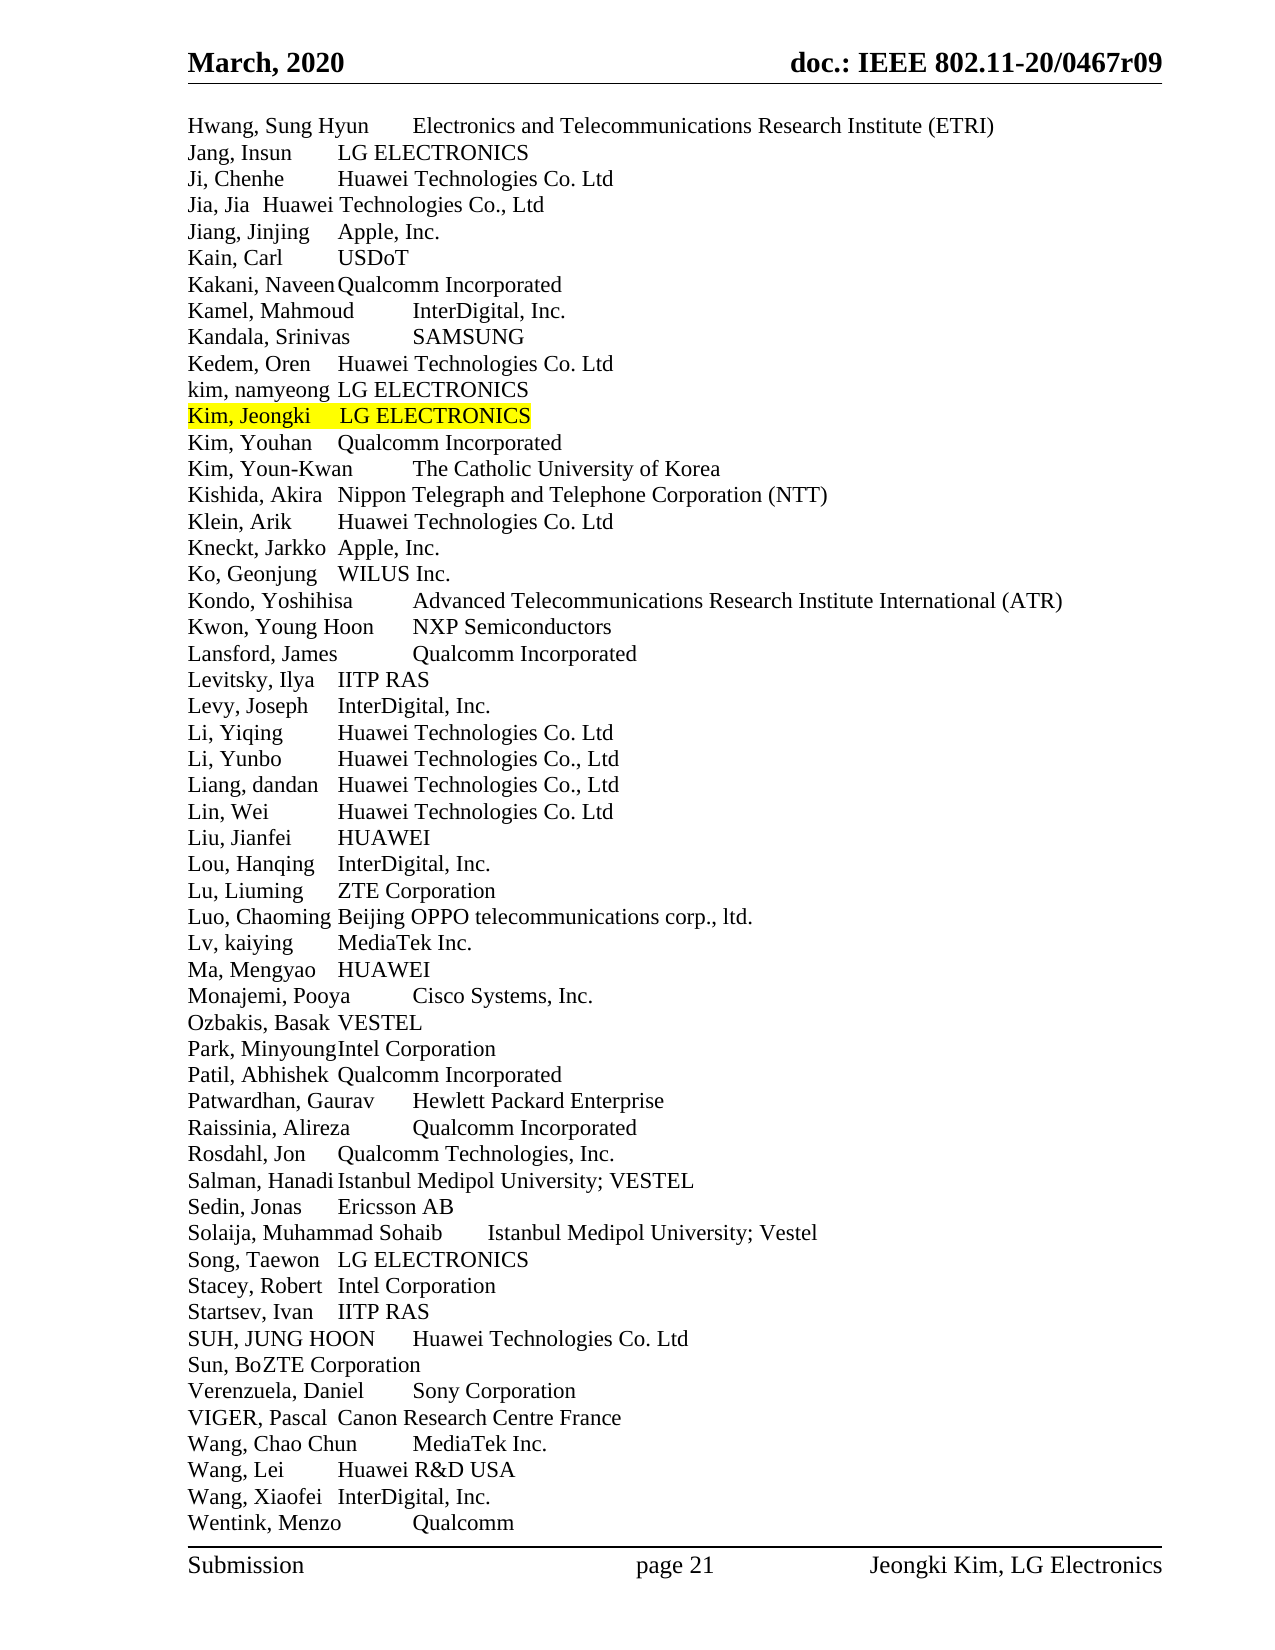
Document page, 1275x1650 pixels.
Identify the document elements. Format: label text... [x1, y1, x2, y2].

text kim, namyeong LG ELECTRONICS [187, 376, 1162, 402]
text Patwardhan, Gaurav Hewlett Packard Enterprise [187, 1088, 1162, 1114]
text Liu, Jianfei HUAWEI [187, 824, 1162, 850]
text Li, Yiqing Huawei Technologies Co. Ltd [187, 719, 1162, 745]
text Kakani, Naveen Qualcomm Incorporated [187, 271, 1162, 297]
text Kondo, Yoshihisa Advanced Telecommunications Research Institute International (ATR) [187, 587, 1162, 613]
text Kneckt, Jarkko Apple, Inc. [187, 534, 1162, 561]
text Lou, Hanqing InterDigital, Inc. [187, 850, 1162, 877]
text Hwang, Sung Hyun Electronics and Telecommunications Research Institute (ETRI) [187, 112, 1162, 139]
text Luo, Chaoming Beijing OPPO telecommunications corp., ltd. [187, 903, 1162, 929]
text Wang, Lei Huawei R&D USA [187, 1457, 1162, 1483]
text Wang, Xiaofei InterDigital, Inc. [187, 1483, 1162, 1509]
text Stacey, Robert Intel Corporation [187, 1272, 1162, 1298]
text Startsev, Ivan IITP RAS [187, 1298, 1162, 1325]
text VIGER, Pascal Canon Research Centre France [187, 1404, 1162, 1430]
text Kwon, Young Hoon NXP Semiconductors [187, 613, 1162, 639]
text Ko, Geonjung WILUS Inc. [187, 561, 1162, 587]
text Levy, Joseph InterDigital, Inc. [187, 692, 1162, 719]
text Kim, Youhan Qualcomm Incorporated [187, 429, 1162, 455]
text Kedem, Oren Huawei Technologies Co. Ltd [187, 350, 1162, 376]
text Levitsky, Ilya IITP RAS [187, 666, 1162, 692]
text Kamel, Mahmoud InterDigital, Inc. [187, 297, 1162, 323]
text Lu, Liuming ZTE Corporation [187, 877, 1162, 903]
text SUH, JUNG HOON Huawei Technologies Co. Ltd [187, 1325, 1162, 1351]
text Song, Taewon LG ELECTRONICS [187, 1246, 1162, 1272]
text Jang, Insun LG ELECTRONICS [187, 139, 1162, 165]
text Verenzuela, Daniel Sony Corporation [187, 1377, 1162, 1404]
text Sun, Bo ZTE Corporation [187, 1351, 1162, 1377]
text Monajemi, Pooya Cisco Systems, Inc. [187, 982, 1162, 1008]
text Jia, Jia Huawei Technologies Co., Ltd [187, 192, 1162, 218]
text Klein, Arik Huawei Technologies Co. Ltd [187, 508, 1162, 534]
text Wentink, Menzo Qualcomm [187, 1509, 1162, 1536]
text Kain, Carl USDoT [187, 244, 1162, 271]
text Lv, kaiying MediaTek Inc. [187, 929, 1162, 956]
text Li, Yunbo Huawei Technologies Co., Ltd [187, 745, 1162, 771]
text Kim, Youn-Kwan The Catholic University of Korea [187, 455, 1162, 481]
text Ozbakis, Basak VESTEL [187, 1008, 1162, 1035]
text Lansford, James Qualcomm Incorporated [187, 639, 1162, 666]
text Salman, Hanadi Istanbul Medipol University; VESTEL [187, 1167, 1162, 1193]
text Rosdahl, Jon Qualcomm Technologies, Inc. [187, 1140, 1162, 1167]
text Solaija, Muhammad Sohaib Istanbul Medipol University; Vestel [187, 1219, 1162, 1246]
text Jiang, Jinjing Apple, Inc. [187, 218, 1162, 244]
text Ma, Mengyao HUAWEI [187, 956, 1162, 982]
text Liang, dandan Huawei Technologies Co., Ltd [187, 771, 1162, 798]
text Kandala, Srinivas SAMSUNG [187, 323, 1162, 350]
text Ji, Chenhe Huawei Technologies Co. Ltd [187, 165, 1162, 192]
text Lin, Wei Huawei Technologies Co. Ltd [187, 798, 1162, 824]
text Raissinia, Alireza Qualcomm Incorporated [187, 1114, 1162, 1140]
text Patil, Abhishek Qualcomm Incorporated [187, 1061, 1162, 1088]
text Kishida, Akira Nippon Telegraph and Telephone Corporation (NTT) [187, 481, 1162, 508]
text Wang, Chao Chun MediaTek Inc. [187, 1430, 1162, 1457]
text Sedin, Jonas Ericsson AB [187, 1193, 1162, 1219]
text Park, Minyoung Intel Corporation [187, 1035, 1162, 1061]
text Kim, Jeongki LG ELECTRONICS [187, 402, 1162, 429]
